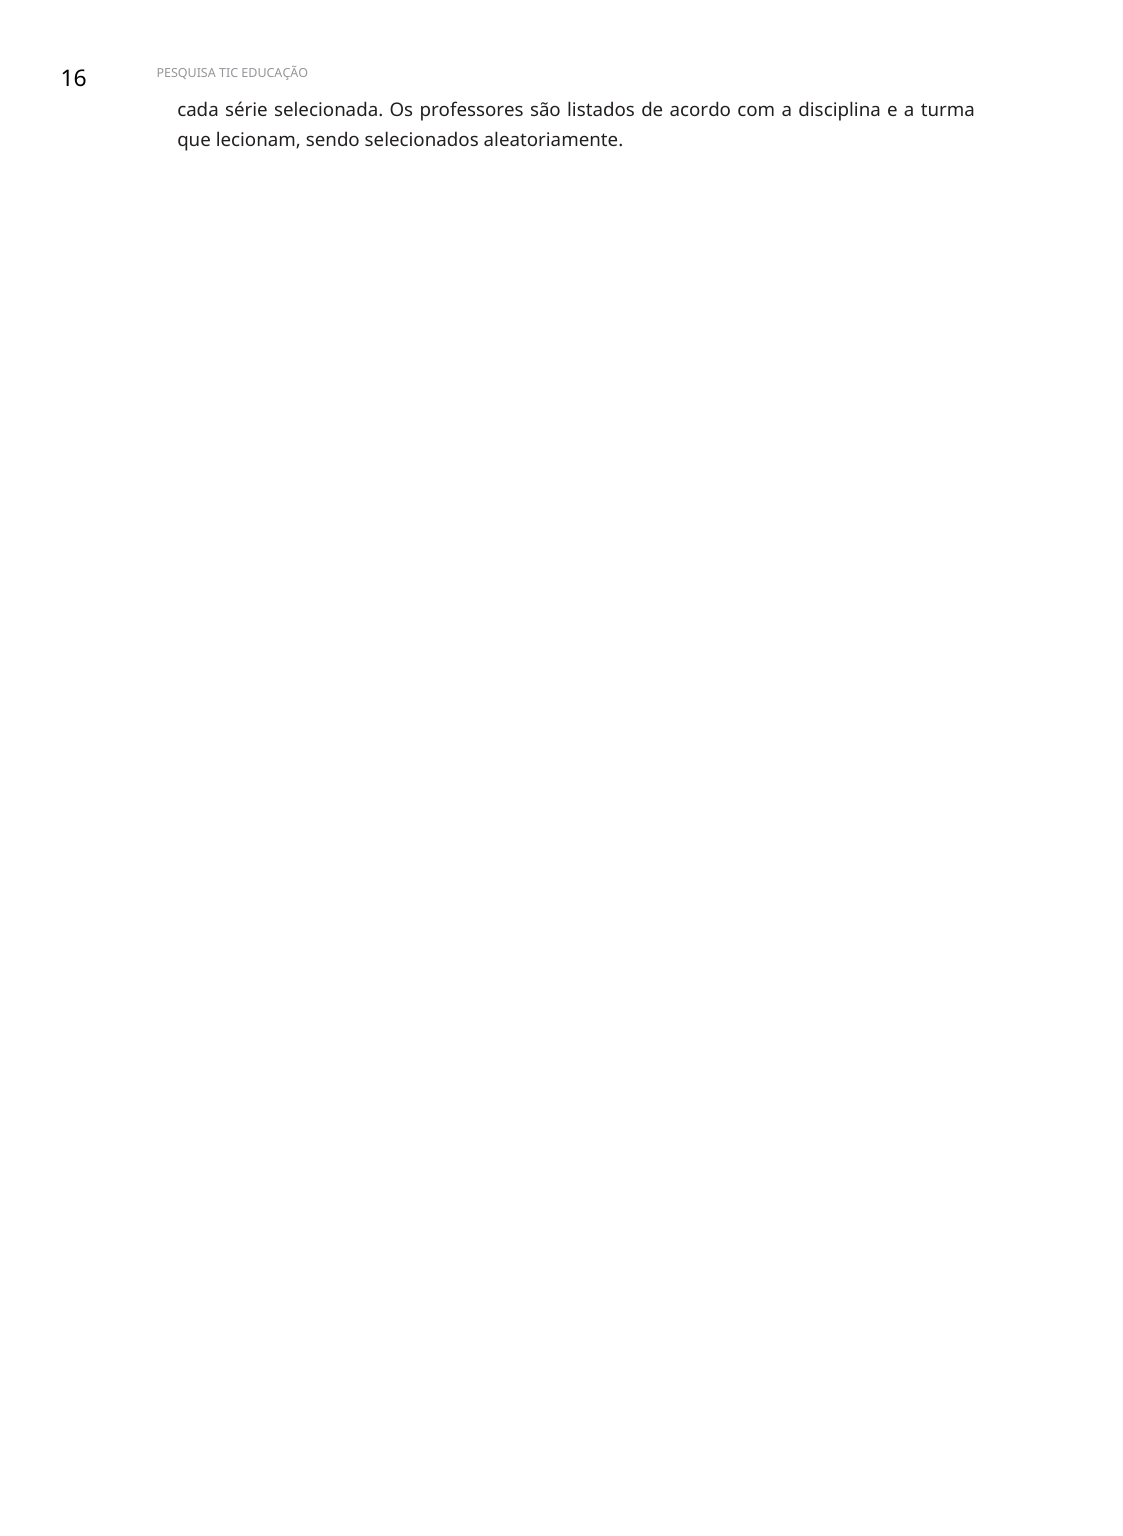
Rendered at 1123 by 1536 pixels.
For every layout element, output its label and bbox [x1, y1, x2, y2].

text [177, 96, 976, 152]
